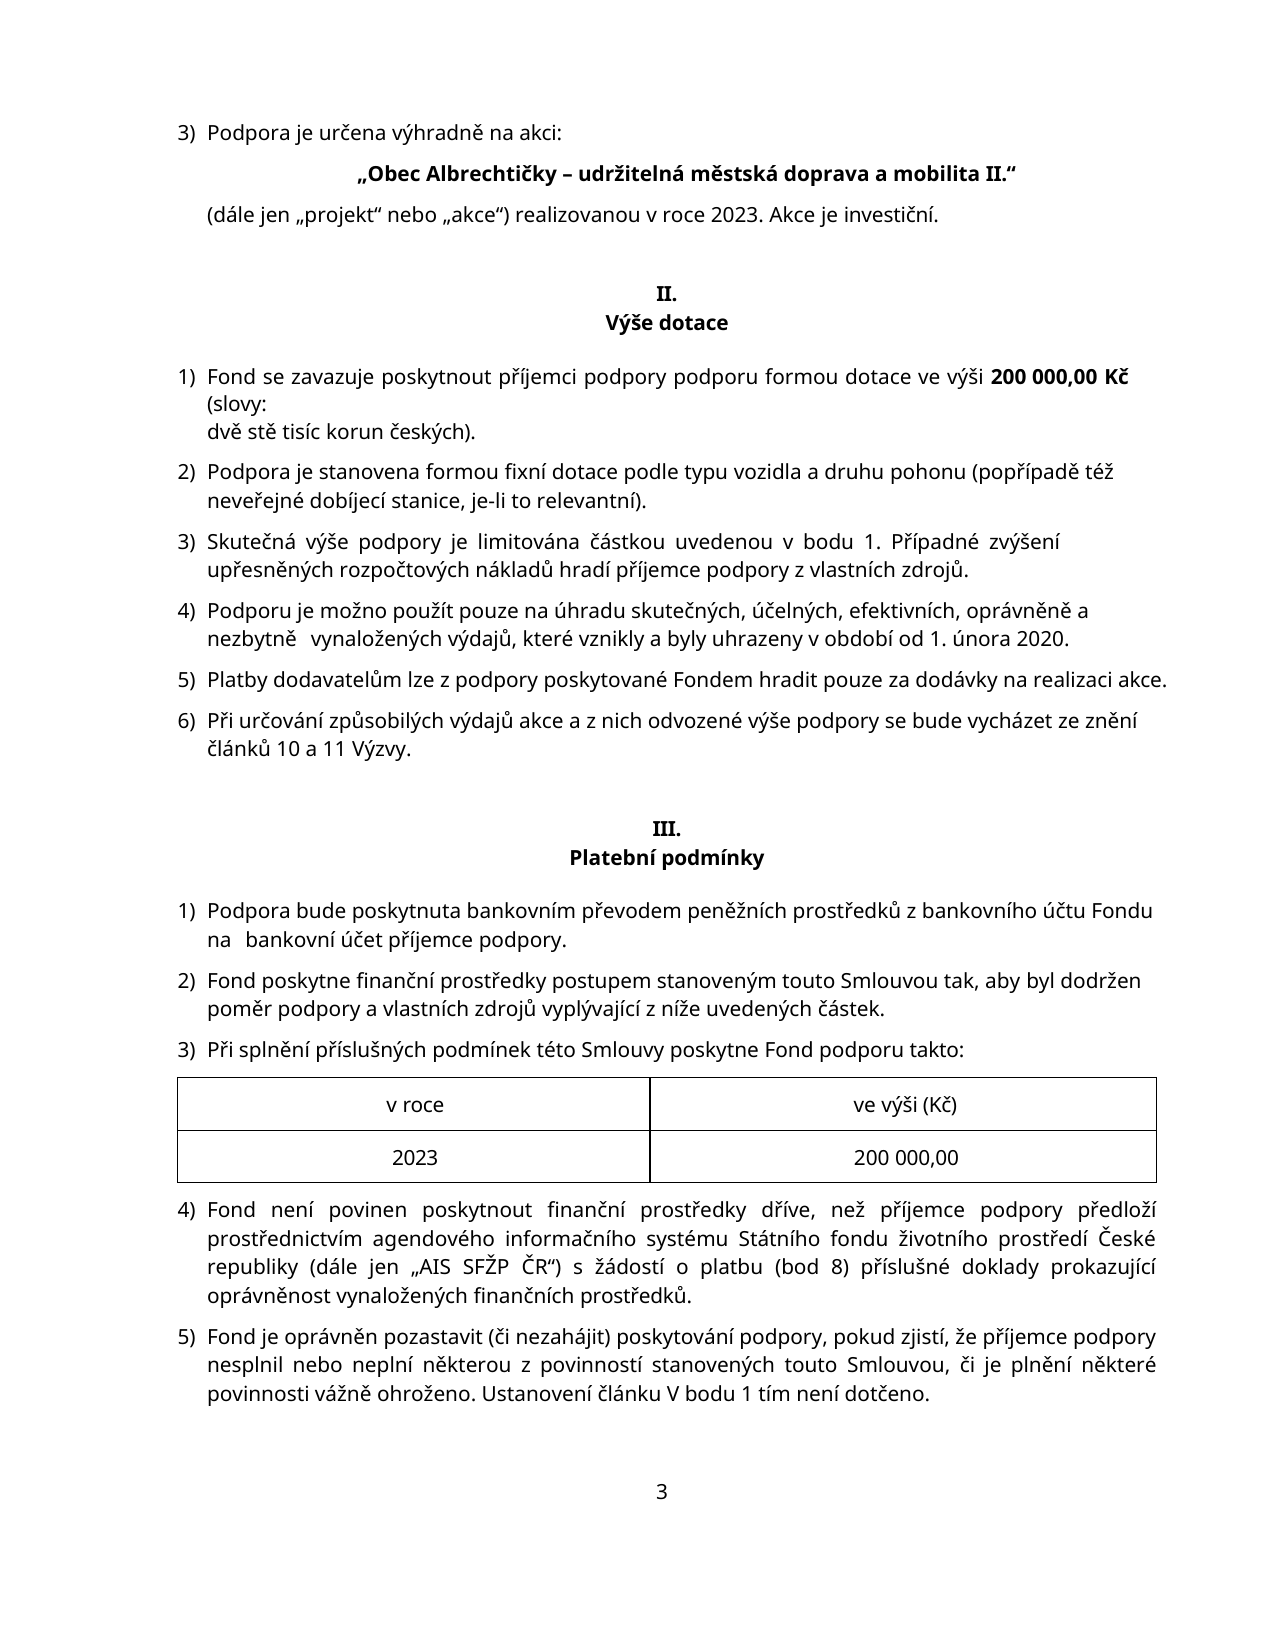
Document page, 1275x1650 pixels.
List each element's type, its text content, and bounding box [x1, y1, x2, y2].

list Skutečná výše podpory je limitována částkou uvedenou v bodu 1. Případné zvýšení upřesněných rozpočtových nákladů hradí příjemce podpory z vlastních zdrojů. [177, 527, 1157, 584]
list Při určování způsobilých výdajů akce a z nich odvozené výše podpory se bude vycházet ze znění článků 10 a 11 Výzvy. [177, 706, 1157, 763]
list Podpora bude poskytnuta bankovním převodem peněžních prostředků z bankovního účtu Fondu na bankovní účet příjemce podpory. [177, 897, 1157, 953]
list Fond není povinen poskytnout finanční prostředky dříve, než příjemce podpory předloží prostřednictvím agendového informačního systému Státního fondu životního prostředí České republiky (dále jen „AIS SFŽP ČR“) s žádostí o platbu (bod 8) příslušné doklady prokazující oprávněnost vynaložených finančních prostředků. [177, 1196, 1157, 1309]
table_header v roce [178, 1078, 649, 1129]
list Podpora je určena výhradně na akci: [177, 118, 1169, 146]
list Podpora je stanovena formou fixní dotace podle typu vozidla a druhu pohonu (popřípadě též neveřejné dobíjecí stanice, je-li to relevantní). [177, 457, 1157, 514]
list Fond je oprávněn pozastavit (či nezahájit) poskytování podpory, pokud zjistí, že příjemce podpory nesplnil nebo neplní některou z povinností stanovených touto Smlouvou, či je plnění některé povinnosti vážně ohroženo. Ustanovení článku V bodu 1 tím není dotčeno. [177, 1322, 1157, 1407]
text (dále jen „projekt“ nebo „akce“) realizovanou v roce 2023. Akce je investiční. [207, 200, 1169, 228]
subtitle Platební podmínky [276, 843, 1058, 871]
table_cell 2023 [178, 1131, 649, 1182]
list Podporu je možno použít pouze na úhradu skutečných, účelných, efektivních, oprávněně a nezbytně vynaložených výdajů, které vznikly a byly uhrazeny v období od 1. února 2020. [177, 597, 1156, 652]
list Fond se zavazuje poskytnout příjemci podpory podporu formou dotace ve výši 200 000,00 Kč (slovy: [177, 362, 1169, 417]
list Při splnění příslušných podmínek této Smlouvy poskytne Fond podporu takto: [177, 1035, 1169, 1064]
subtitle „Obec Albrechtičky – udržitelná městská doprava a mobilita II.“ [357, 159, 1169, 187]
list Fond poskytne finanční prostředky postupem stanoveným touto Smlouvou tak, aby byl dodržen poměr podpory a vlastních zdrojů vyplývající z níže uvedených částek. [177, 966, 1157, 1023]
subtitle III. [276, 814, 1058, 843]
table_cell 200 000,00 [651, 1131, 1156, 1182]
subtitle Výše dotace [276, 308, 1058, 337]
list Platby dodavatelům lze z podpory poskytované Fondem hradit pouze za dodávky na realizaci akce. [177, 665, 1169, 693]
text dvě stě tisíc korun českých). [207, 417, 1169, 445]
subtitle II. [276, 279, 1059, 308]
table_header ve výši (Kč) [651, 1078, 1156, 1129]
